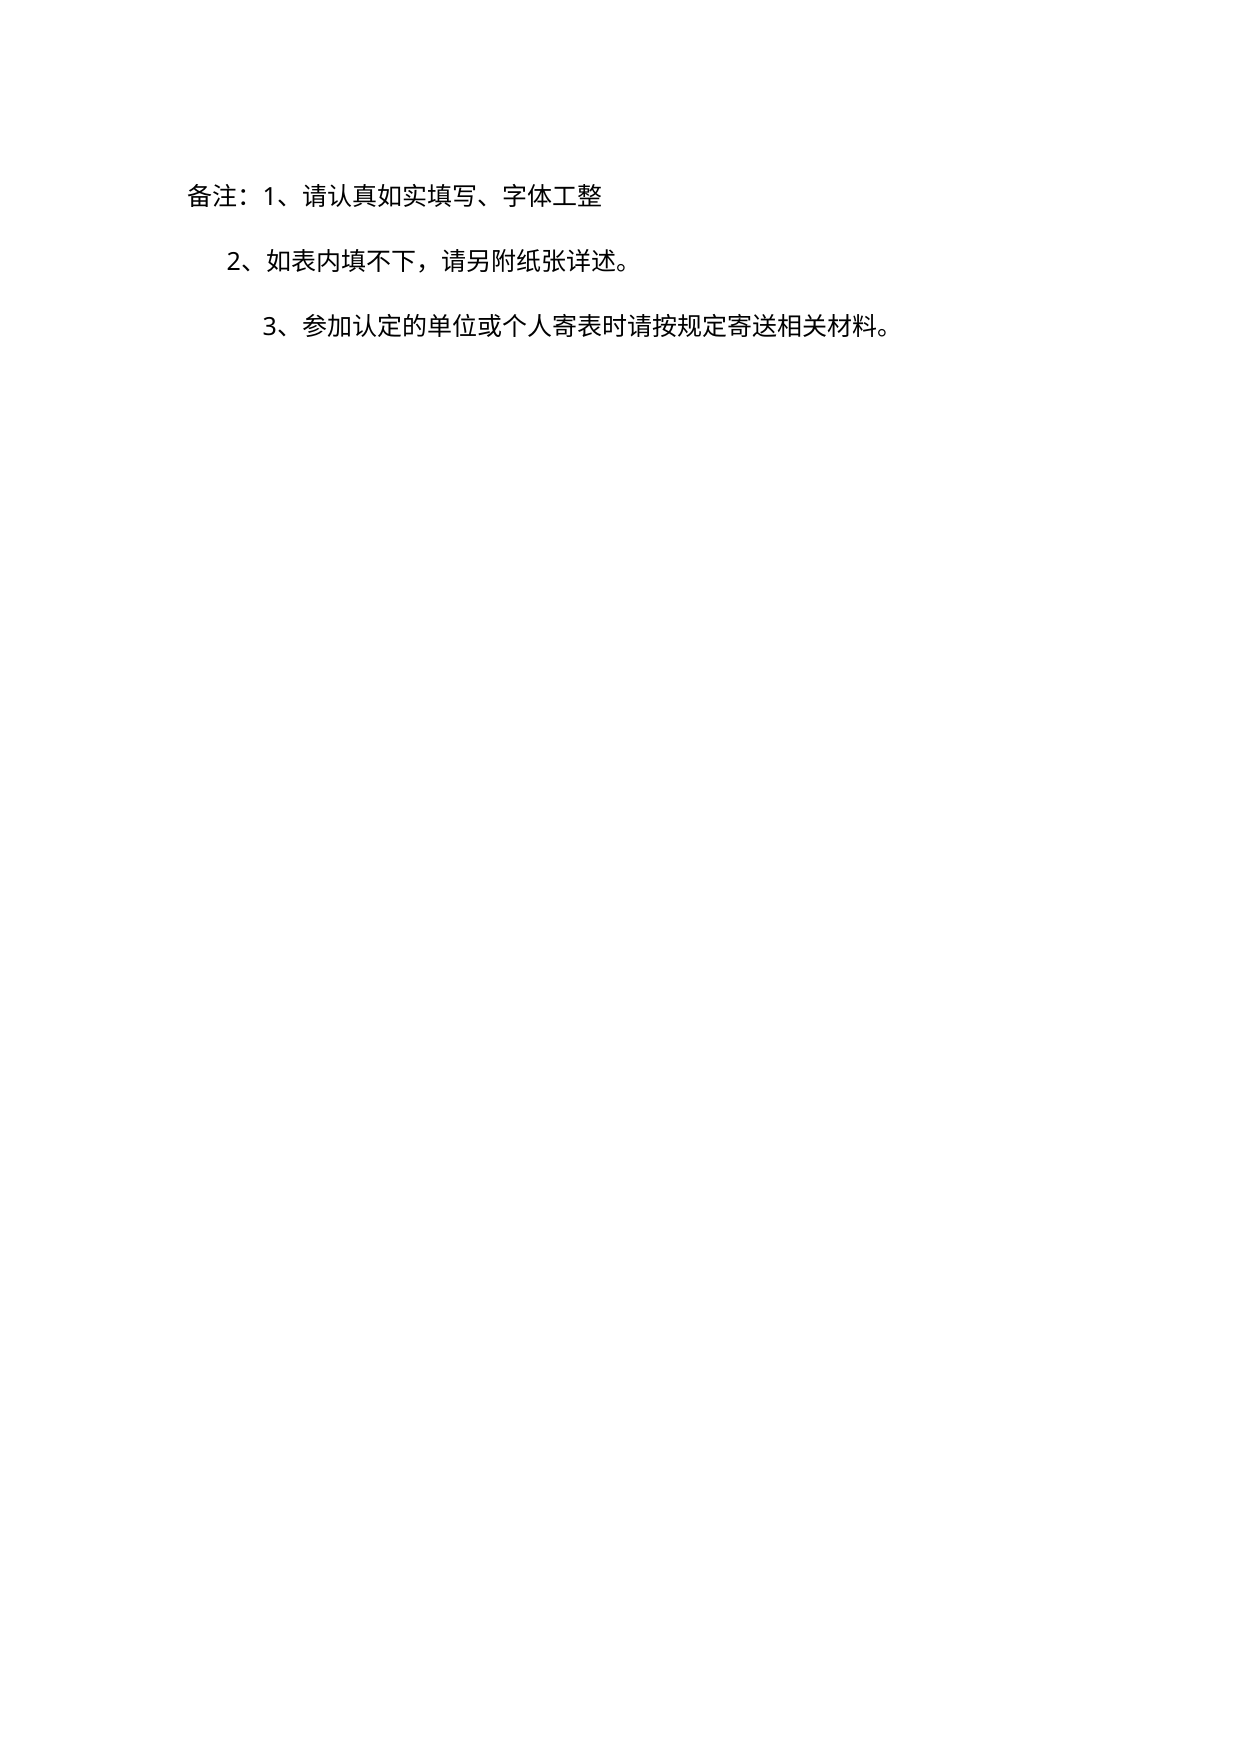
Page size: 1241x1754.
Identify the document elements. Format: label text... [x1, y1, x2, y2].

text 2、如表内填不下，请另附纸张详述。 [187, 227, 1053, 292]
text 3、参加认定的单位或个人寄表时请按规定寄送相关材料。 [187, 292, 1053, 357]
text 备注：1、请认真如实填写、字体工整 [187, 162, 1053, 227]
